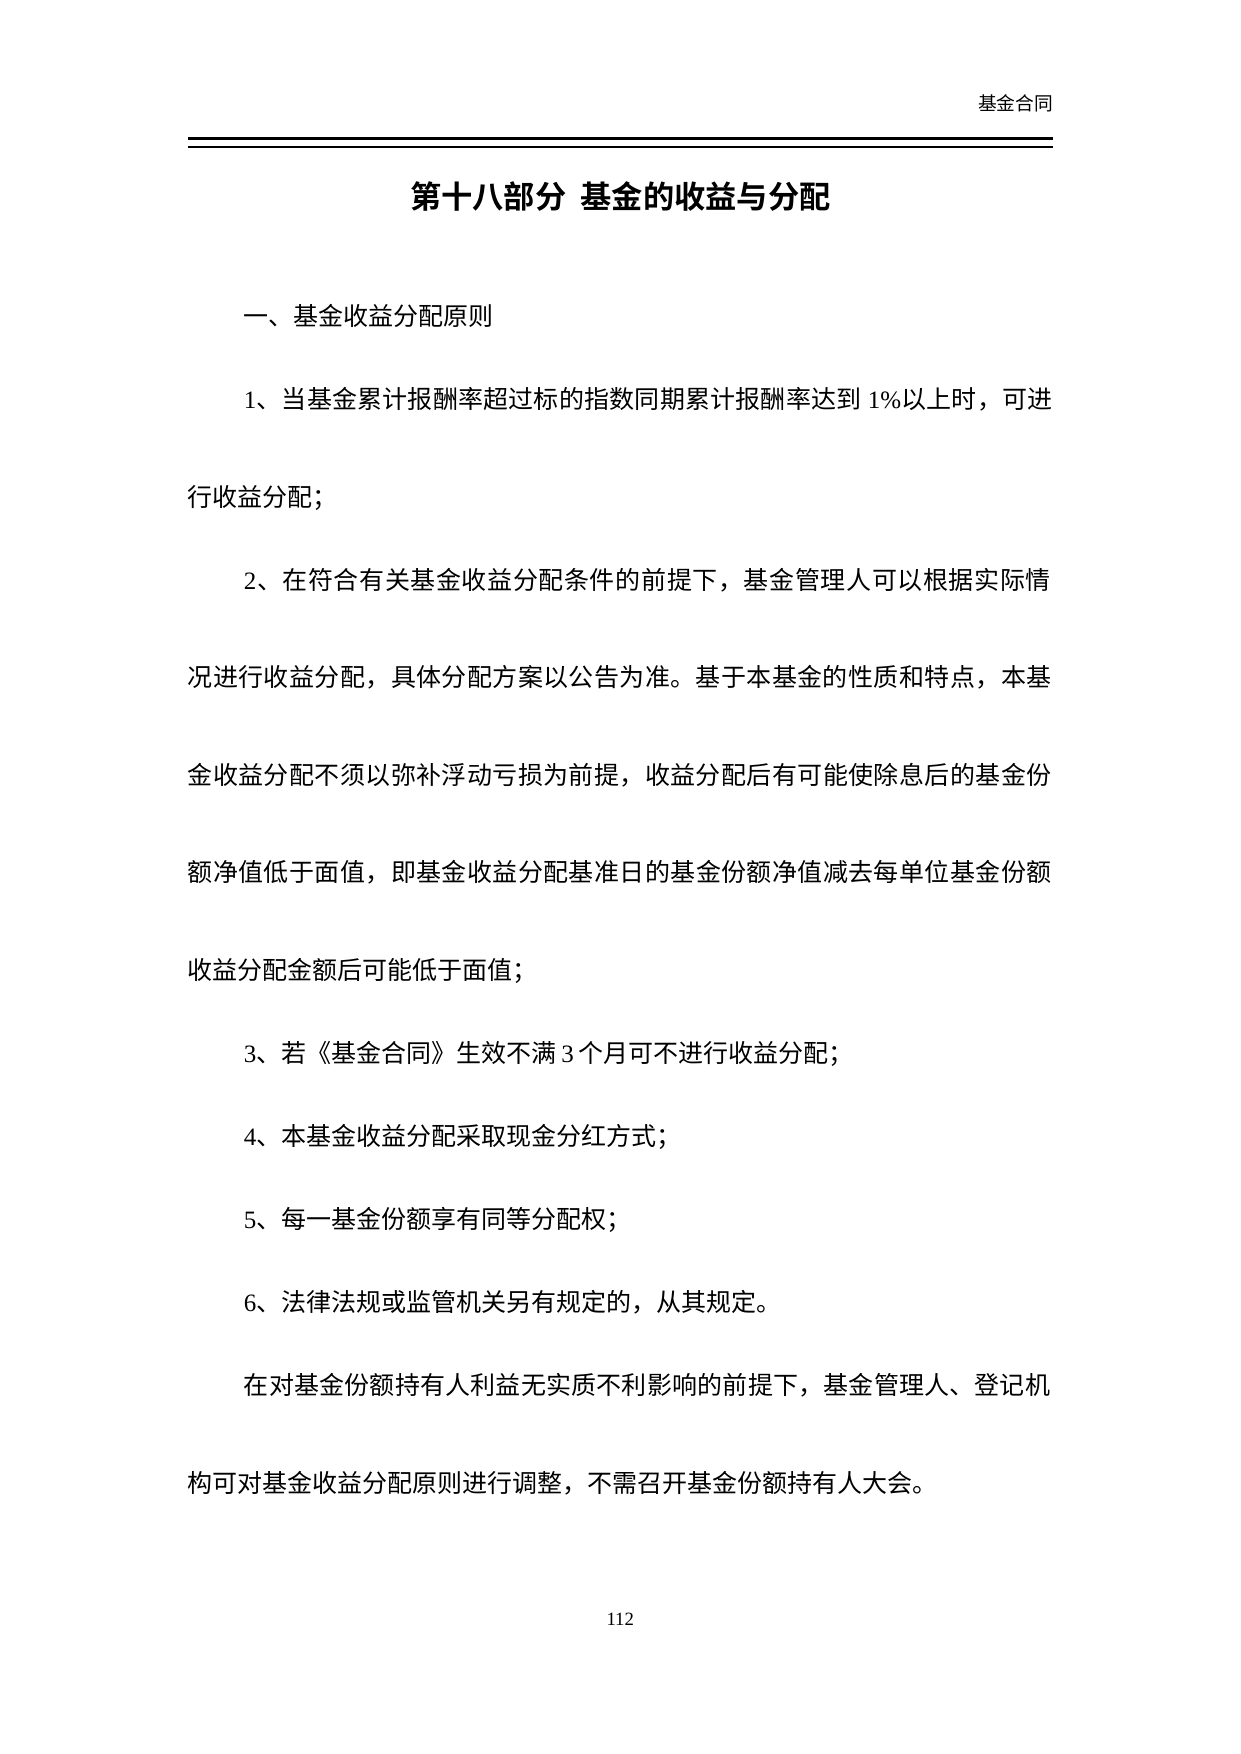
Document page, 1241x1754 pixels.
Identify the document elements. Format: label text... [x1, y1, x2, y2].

text 3、若《基金合同》生效不满3个月可不进行收益分配； [187, 1019, 1053, 1084]
text 1、当基金累计报酬率超过标的指数同期累计报酬率达到1%以上时，可进行收益分配； [187, 365, 1053, 528]
subtitle 第十八部分 基金的收益与分配 [187, 162, 1053, 227]
text 4、本基金收益分配采取现金分红方式； [187, 1102, 1053, 1167]
text 一、基金收益分配原则 [187, 282, 1053, 347]
text 在对基金份额持有人利益无实质不利影响的前提下，基金管理人、登记机构可对基金收益分配原则进行调整，不需召开基金份额持有人大会。 [187, 1351, 1053, 1514]
text 6、法律法规或监管机关另有规定的，从其规定。 [187, 1268, 1053, 1333]
text 5、每一基金份额享有同等分配权； [187, 1185, 1053, 1250]
text 2、在符合有关基金收益分配条件的前提下，基金管理人可以根据实际情况进行收益分配，具体分配方案以公告为准。基于本基金的性质和特点，本基金收益分配不须以弥补浮动亏损为前提，收益分配后有可能使除息后的基金份额净值低于面值，即基金收益分配基准日的基金份额净值减去每单位基金份额收益分配金额后可能低于面值； [187, 546, 1053, 1001]
